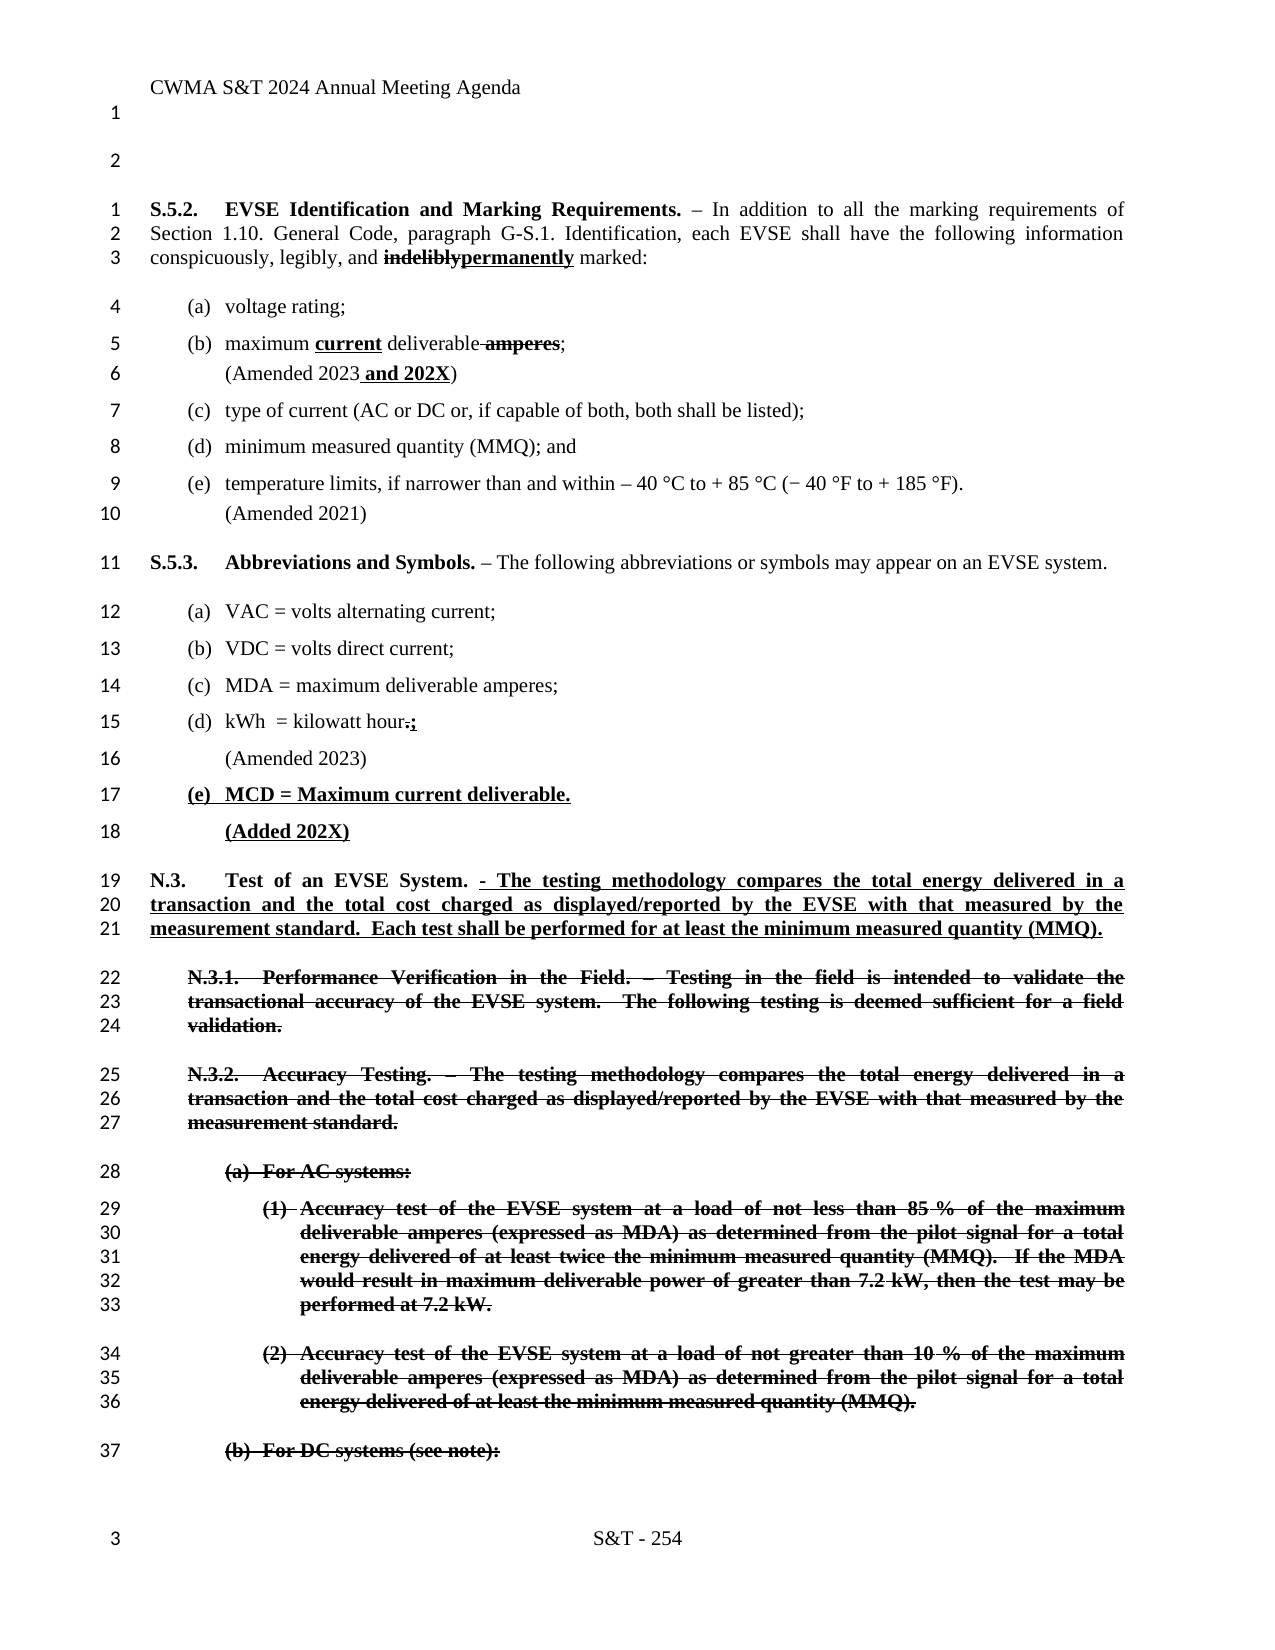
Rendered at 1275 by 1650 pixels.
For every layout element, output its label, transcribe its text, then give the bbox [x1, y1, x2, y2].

list (c) MDA = maximum deliverable amperes; [187, 672, 1125, 697]
text (1) Accuracy test of the EVSE system at a load of not less than 85 % of the maximum deliverable amperes (expressed as MDA) as determined from the pilot signal for a total energy delivered of at least twice the minimum measured quantity (MMQ). If the MDA would result in maximum deliverable power of greater than 7.2 kW, then the test may be performed at 7.2 kW. [262, 1196, 1125, 1316]
list (e) MCD = Maximum current deliverable. [187, 782, 1125, 806]
list (b) VDC = volts direct current; [187, 636, 1125, 660]
list (Added 202X) [187, 819, 1125, 843]
text N.3. Test of an EVSE System. - The testing methodology compares the total energy delivered in a transaction and the total cost charged as displayed/reported by the EVSE with that measured by the measurement standard. Each test shall be performed for at least the minimum measured quantity (MMQ). [150, 868, 1125, 940]
text (2) Accuracy test of the EVSE system at a load of not greater than 10 % of the maximum deliverable amperes (expressed as MDA) as determined from the pilot signal for a total energy delivered of at least the minimum measured quantity (MMQ). [262, 1355, 1125, 1413]
text S.5.3. Abbreviations and Symbols. – The following abbreviations or symbols may appear on an EVSE system. [150, 550, 1125, 574]
list (d) minimum measured quantity (MMQ); and [187, 434, 1125, 458]
list (a) voltage rating; [187, 294, 1125, 318]
list (Amended 2023 and 202X) [187, 361, 1125, 385]
list (a) For AC systems: [225, 1159, 1125, 1183]
text N.3.1. Performance Verification in the Field. – Testing in the field is intended to validate the transactional accuracy of the EVSE system. The following testing is deemed sufficient for a field validation. [187, 979, 1125, 1037]
list (e) temperature limits, if narrower than and within – 40 °C to + 85 °C (− 40 °F to + 185 °F). [187, 471, 1125, 495]
list (d) kWh = kilowatt hour.; [187, 709, 1125, 733]
list (c) type of current (AC or DC or, if capable of both, both shall be listed); [187, 398, 1125, 422]
list (Amended 2021) [187, 501, 1125, 525]
text N.3.2. Accuracy Testing. – The testing methodology compares the total energy delivered in a transaction and the total cost charged as displayed/reported by the EVSE with that measured by the measurement standard. [187, 1076, 1125, 1134]
text S.5.2. EVSE Identification and Marking Requirements. – In addition to all the marking requirements of Section 1.10. General Code, paragraph G-S.1. Identification, each EVSE shall have the following information conspicuously, legibly, and indeliblypermanently marked: [150, 197, 1125, 269]
list (b) maximum current deliverable amperes; [187, 331, 1125, 355]
list (a) VAC = volts alternating current; [187, 599, 1125, 623]
list (Amended 2023) [187, 746, 1125, 770]
list (b) For DC systems (see note): [225, 1438, 1125, 1462]
